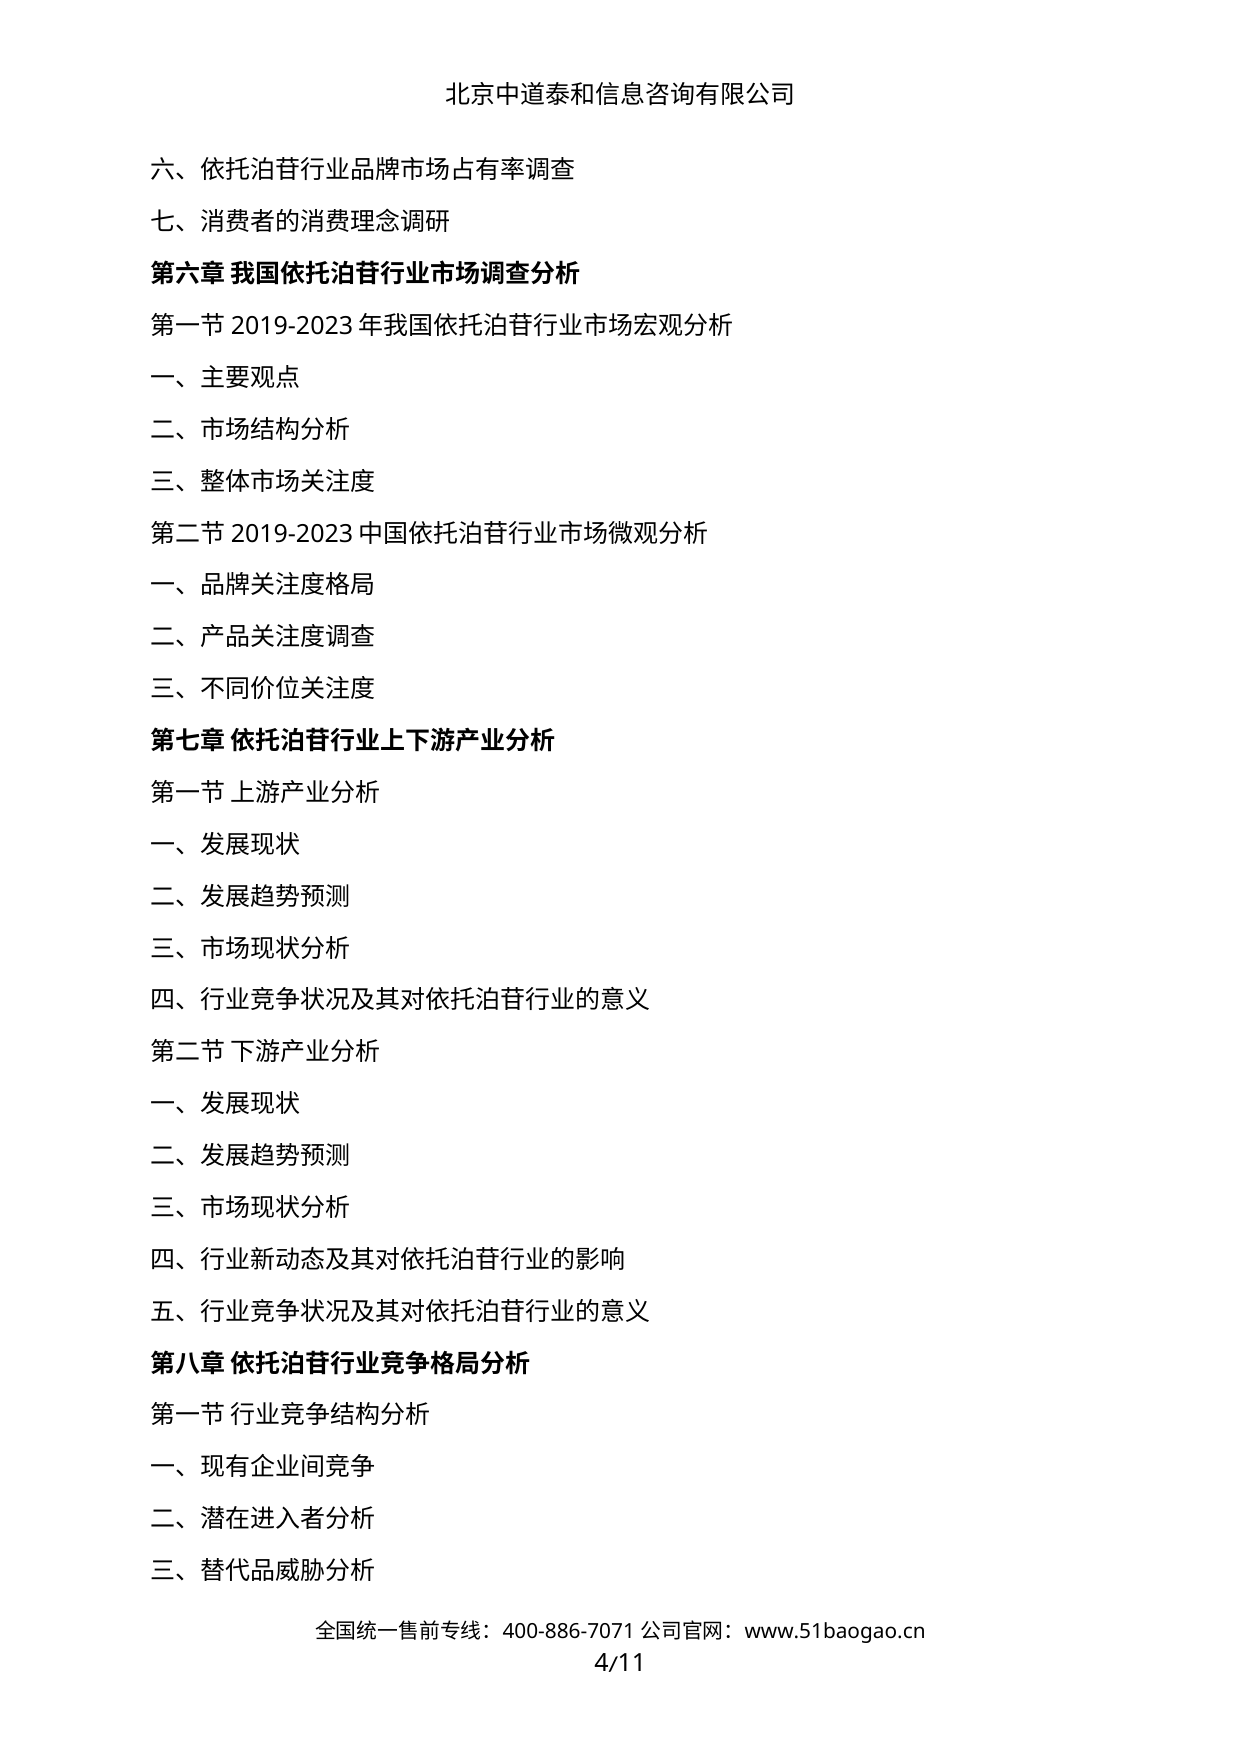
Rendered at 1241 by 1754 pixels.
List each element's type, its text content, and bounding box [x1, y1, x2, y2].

text 一、发展现状 [150, 824, 1090, 861]
text 第一节 行业竞争结构分析 [150, 1395, 1090, 1431]
text 二、市场结构分析 [150, 409, 1090, 446]
text 一、品牌关注度格局 [150, 565, 1090, 601]
text 六、依托泊苷行业品牌市场占有率调查 [150, 150, 1090, 186]
text 第一节 2019-2023年我国依托泊苷行业市场宏观分析 [150, 306, 1090, 342]
text 四、行业竞争状况及其对依托泊苷行业的意义 [150, 980, 1090, 1016]
text 一、现有企业间竞争 [150, 1447, 1090, 1483]
text 一、主要观点 [150, 357, 1090, 394]
text 二、潜在进入者分析 [150, 1499, 1090, 1535]
text 三、整体市场关注度 [150, 461, 1090, 497]
text 三、替代品威胁分析 [150, 1551, 1090, 1587]
text 第二节 下游产业分析 [150, 1032, 1090, 1068]
text 七、消费者的消费理念调研 [150, 202, 1090, 238]
text 第一节 上游产业分析 [150, 772, 1090, 809]
text 四、行业新动态及其对依托泊苷行业的影响 [150, 1239, 1090, 1276]
text 第六章 我国依托泊苷行业市场调查分析 [150, 254, 1090, 290]
text 一、发展现状 [150, 1084, 1090, 1120]
text 第七章 依托泊苷行业上下游产业分析 [150, 721, 1090, 757]
text 二、产品关注度调查 [150, 617, 1090, 653]
text 五、行业竞争状况及其对依托泊苷行业的意义 [150, 1291, 1090, 1327]
text 二、发展趋势预测 [150, 1136, 1090, 1172]
text 第八章 依托泊苷行业竞争格局分析 [150, 1343, 1090, 1379]
text 第二节 2019-2023中国依托泊苷行业市场微观分析 [150, 513, 1090, 549]
text 三、市场现状分析 [150, 928, 1090, 964]
text 三、市场现状分析 [150, 1187, 1090, 1224]
text 二、发展趋势预测 [150, 876, 1090, 912]
text 三、不同价位关注度 [150, 669, 1090, 705]
